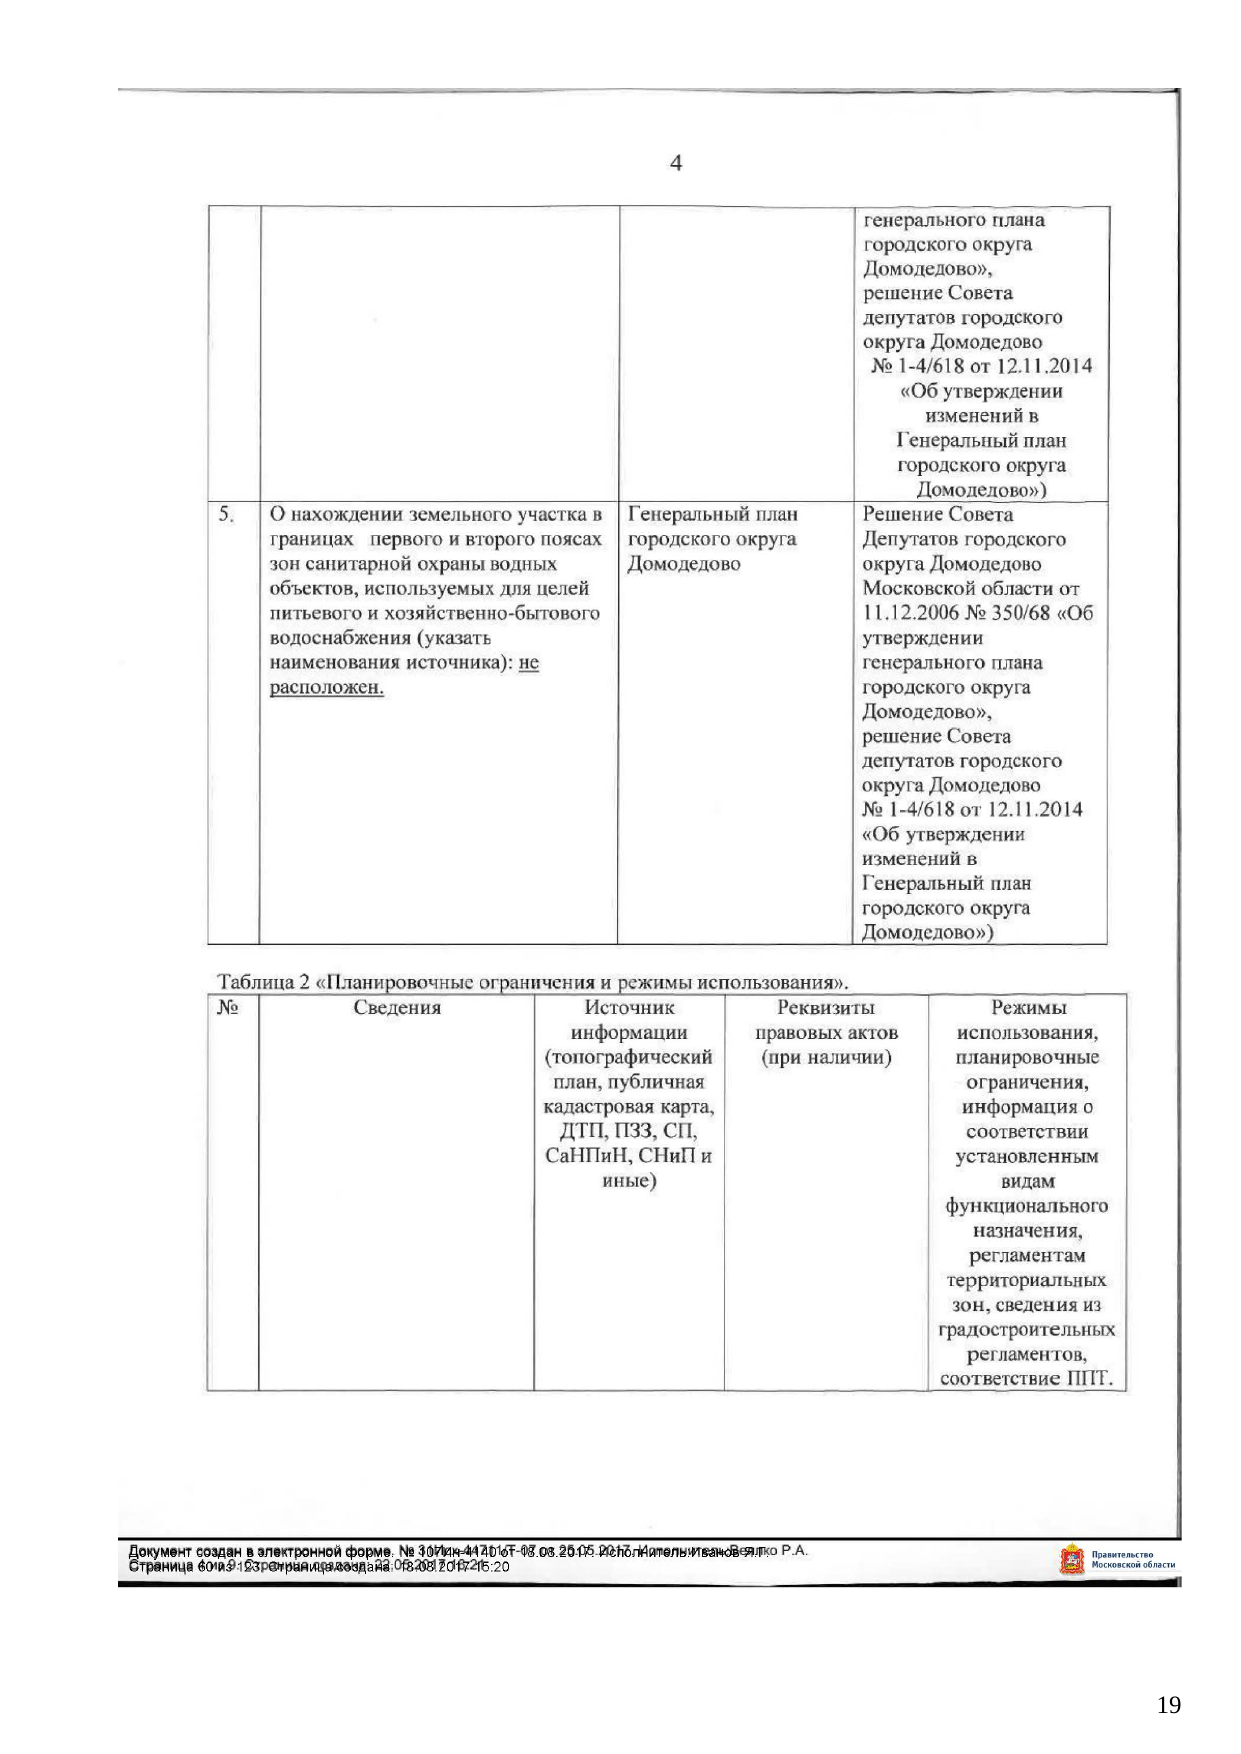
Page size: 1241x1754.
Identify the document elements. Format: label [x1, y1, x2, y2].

picture [118, 88, 1182, 1589]
